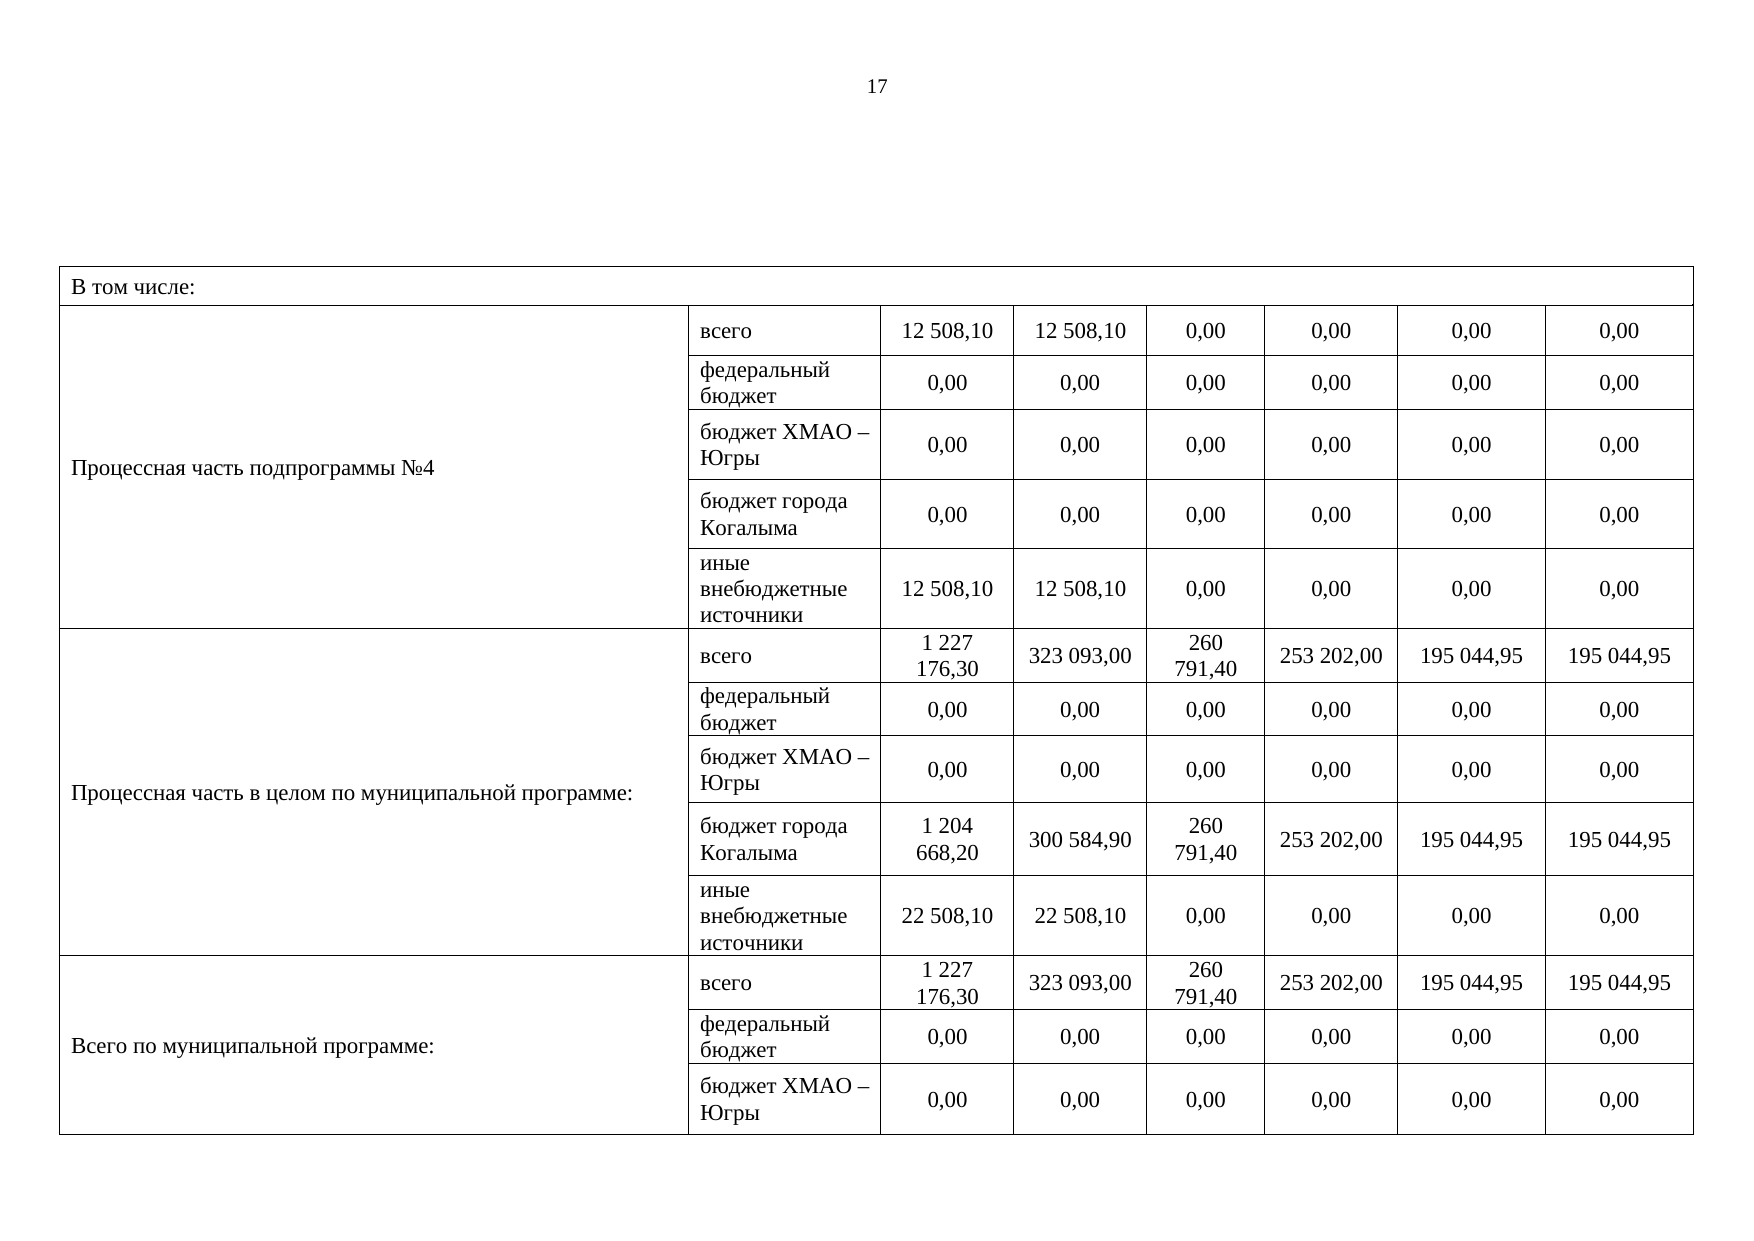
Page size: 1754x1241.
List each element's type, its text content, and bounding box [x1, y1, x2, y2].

table_cell 0,00 [1147, 876, 1264, 955]
table_cell иные внебюджетные источники [689, 876, 880, 955]
table_cell 0,00 [1147, 1064, 1264, 1134]
table_cell бюджет города Когалыма [689, 803, 880, 875]
table_cell 260 791,40 [1147, 629, 1264, 682]
table_cell 0,00 [1147, 410, 1264, 479]
table_cell 0,00 [881, 1010, 1013, 1063]
table_cell иные внебюджетные источники [689, 549, 880, 628]
table_cell 0,00 [1265, 356, 1397, 409]
table_cell 195 044,95 [1398, 803, 1545, 875]
table_cell 0,00 [1265, 480, 1397, 548]
table_cell 0,00 [1014, 410, 1146, 479]
table_cell 195 044,95 [1546, 629, 1693, 682]
table_cell 0,00 [1014, 736, 1146, 802]
table_cell 260 791,40 [1147, 956, 1264, 1009]
table_cell 0,00 [1398, 356, 1545, 409]
table_cell 0,00 [1265, 876, 1397, 955]
table_cell 0,00 [1546, 480, 1693, 548]
table_cell 12 508,10 [881, 306, 1013, 355]
table_cell 0,00 [881, 1064, 1013, 1134]
table_cell 323 093,00 [1014, 956, 1146, 1009]
table_cell 0,00 [1398, 410, 1545, 479]
table_cell 195 044,95 [1398, 629, 1545, 682]
table_cell Процессная часть в целом по муниципальной программе: [60, 629, 688, 955]
table_cell 1 227 176,30 [881, 956, 1013, 1009]
table_cell 0,00 [1546, 1010, 1693, 1063]
table_cell бюджет ХМАО – Югры [689, 736, 880, 802]
table_cell 0,00 [881, 410, 1013, 479]
table_cell федеральный бюджет [689, 683, 880, 735]
table_cell 0,00 [1398, 480, 1545, 548]
table_cell 0,00 [1398, 306, 1545, 355]
table_cell 1 204 668,20 [881, 803, 1013, 875]
table_cell 0,00 [1147, 1010, 1264, 1063]
table_cell 0,00 [1546, 549, 1693, 628]
table_cell 260 791,40 [1147, 803, 1264, 875]
table_cell 0,00 [1265, 1064, 1397, 1134]
table_cell 253 202,00 [1265, 803, 1397, 875]
table_cell 0,00 [1014, 480, 1146, 548]
table_cell 0,00 [1398, 1010, 1545, 1063]
table_cell 0,00 [1265, 736, 1397, 802]
table_cell 0,00 [1265, 549, 1397, 628]
table_cell 0,00 [1147, 306, 1264, 355]
table_cell 0,00 [1546, 356, 1693, 409]
table_cell бюджет города Когалыма [689, 480, 880, 548]
table_cell всего [689, 629, 880, 682]
table_cell бюджет ХМАО – Югры [689, 410, 880, 479]
table_cell 0,00 [881, 356, 1013, 409]
table_cell федеральный бюджет [689, 356, 880, 409]
table_cell 253 202,00 [1265, 956, 1397, 1009]
table_cell 0,00 [1398, 1064, 1545, 1134]
table_cell 0,00 [1147, 480, 1264, 548]
table_cell 1 227 176,30 [881, 629, 1013, 682]
table_cell 0,00 [881, 480, 1013, 548]
table_cell 195 044,95 [1398, 956, 1545, 1009]
table_cell 0,00 [1014, 1010, 1146, 1063]
table_cell 0,00 [1014, 356, 1146, 409]
table_cell 0,00 [1546, 683, 1693, 735]
table_cell 0,00 [1265, 683, 1397, 735]
table_cell 323 093,00 [1014, 629, 1146, 682]
table_cell 22 508,10 [1014, 876, 1146, 955]
table_cell 0,00 [1147, 736, 1264, 802]
table_cell 0,00 [1546, 410, 1693, 479]
table_cell 0,00 [1398, 683, 1545, 735]
table_cell 0,00 [1014, 1064, 1146, 1134]
table_cell В том числе: [60, 267, 1693, 305]
table_cell Процессная часть подпрограммы №4 [60, 306, 688, 628]
table_cell 12 508,10 [1014, 306, 1146, 355]
table_cell 300 584,90 [1014, 803, 1146, 875]
table_cell всего [689, 956, 880, 1009]
table_cell 0,00 [1265, 306, 1397, 355]
table_cell 0,00 [1398, 549, 1545, 628]
table_cell 195 044,95 [1546, 803, 1693, 875]
table_cell 0,00 [1265, 1010, 1397, 1063]
table_cell 0,00 [881, 683, 1013, 735]
table_cell 0,00 [1147, 549, 1264, 628]
table_cell 0,00 [1014, 683, 1146, 735]
table_cell 0,00 [1546, 1064, 1693, 1134]
table_cell бюджет ХМАО – Югры [689, 1064, 880, 1134]
table_cell 0,00 [1147, 356, 1264, 409]
table_cell 0,00 [1398, 876, 1545, 955]
table_cell 0,00 [1398, 736, 1545, 802]
table_cell 22 508,10 [881, 876, 1013, 955]
table_cell 12 508,10 [1014, 549, 1146, 628]
table_cell 0,00 [881, 736, 1013, 802]
table_cell всего [689, 306, 880, 355]
table_cell 0,00 [1147, 683, 1264, 735]
table_cell 253 202,00 [1265, 629, 1397, 682]
table_cell 195 044,95 [1546, 956, 1693, 1009]
table_cell 12 508,10 [881, 549, 1013, 628]
table_cell федеральный бюджет [689, 1010, 880, 1063]
table_cell 0,00 [1546, 876, 1693, 955]
table_cell Всего по муниципальной программе: [60, 956, 688, 1134]
table_cell 0,00 [1546, 736, 1693, 802]
table_cell 0,00 [1546, 306, 1693, 355]
table_cell 0,00 [1265, 410, 1397, 479]
